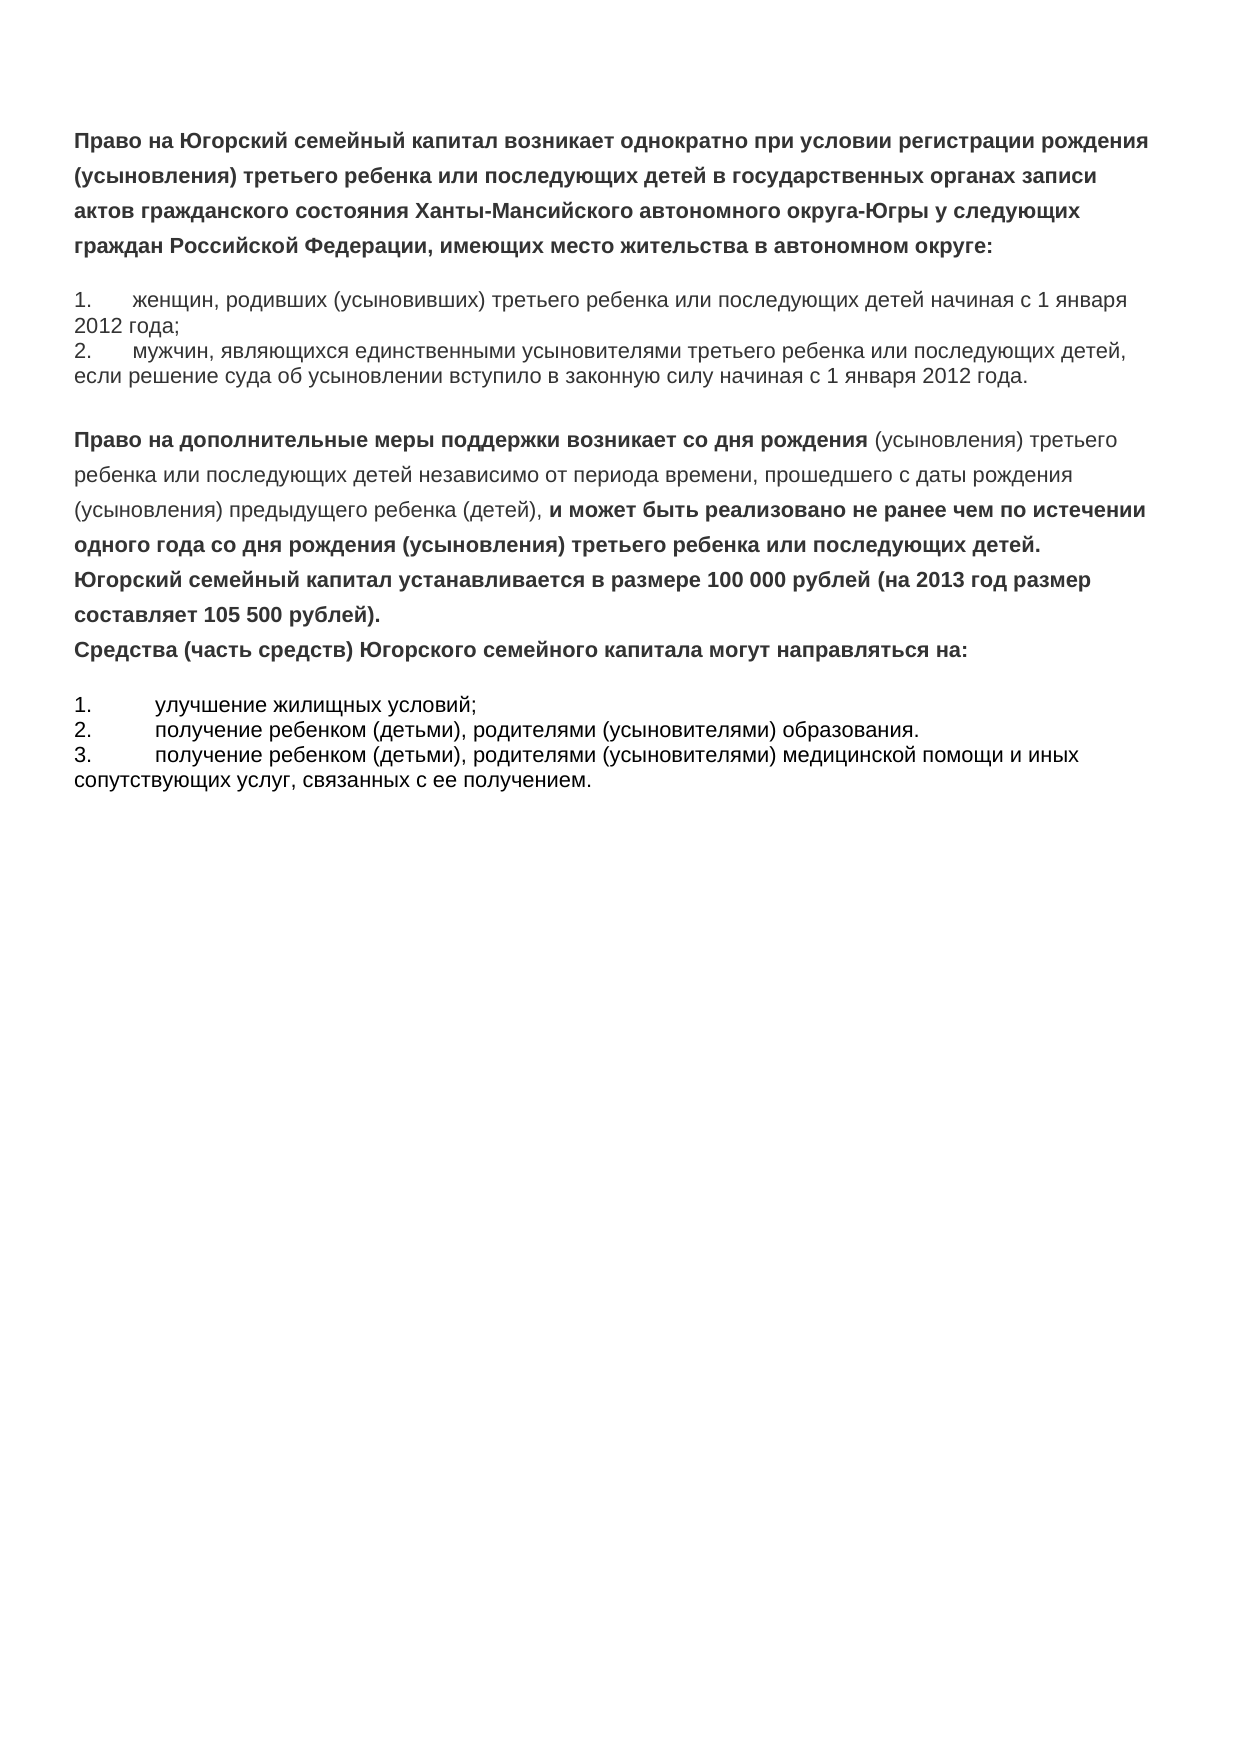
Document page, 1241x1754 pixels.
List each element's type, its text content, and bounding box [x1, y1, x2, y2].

text Право на Югорский семейный капитал возникает однократно при условии регистрации рождения (усыновления) третьего ребенка или последующих детей в государственных органах записи актов гражданского состояния Ханты-Мансийского автономного округа-Югры у следующих граждан Российской Федерации, имеющих место жительства в автономном округе: [74, 118, 1152, 258]
text Югорский семейный капитал устанавливается в размере 100 000 рублей (на 2013 год размер составляет 105 500 рублей). [74, 557, 1152, 627]
list мужчин, являющихся единственными усыновителями третьего ребенка или последующих детей, если решение суда об усыновлении вступило в законную силу начиная с 1 января 2012 года. [74, 338, 1152, 388]
list получение ребенком (детьми), родителями (усыновителями) медицинской помощи и иных сопутствующих услуг, связанных с ее получением. [74, 742, 1152, 792]
list получение ребенком (детьми), родителями (усыновителями) образования. [74, 717, 1152, 742]
list улучшение жилищных условий; [74, 691, 1152, 717]
text Право на дополнительные меры поддержки возникает со дня рождения (усыновления) третьего ребенка или последующих детей независимо от периода времени, прошедшего с даты рождения (усыновления) предыдущего ребенка (детей), и может быть реализовано не ранее чем по истечении одного года со дня рождения (усыновления) третьего ребенка или последующих детей. [74, 417, 1152, 557]
text Средства (часть средств) Югорского семейного капитала могут направляться на: [74, 627, 1152, 662]
list женщин, родивших (усыновивших) третьего ребенка или последующих детей начиная с 1 января 2012 года; [74, 287, 1152, 338]
